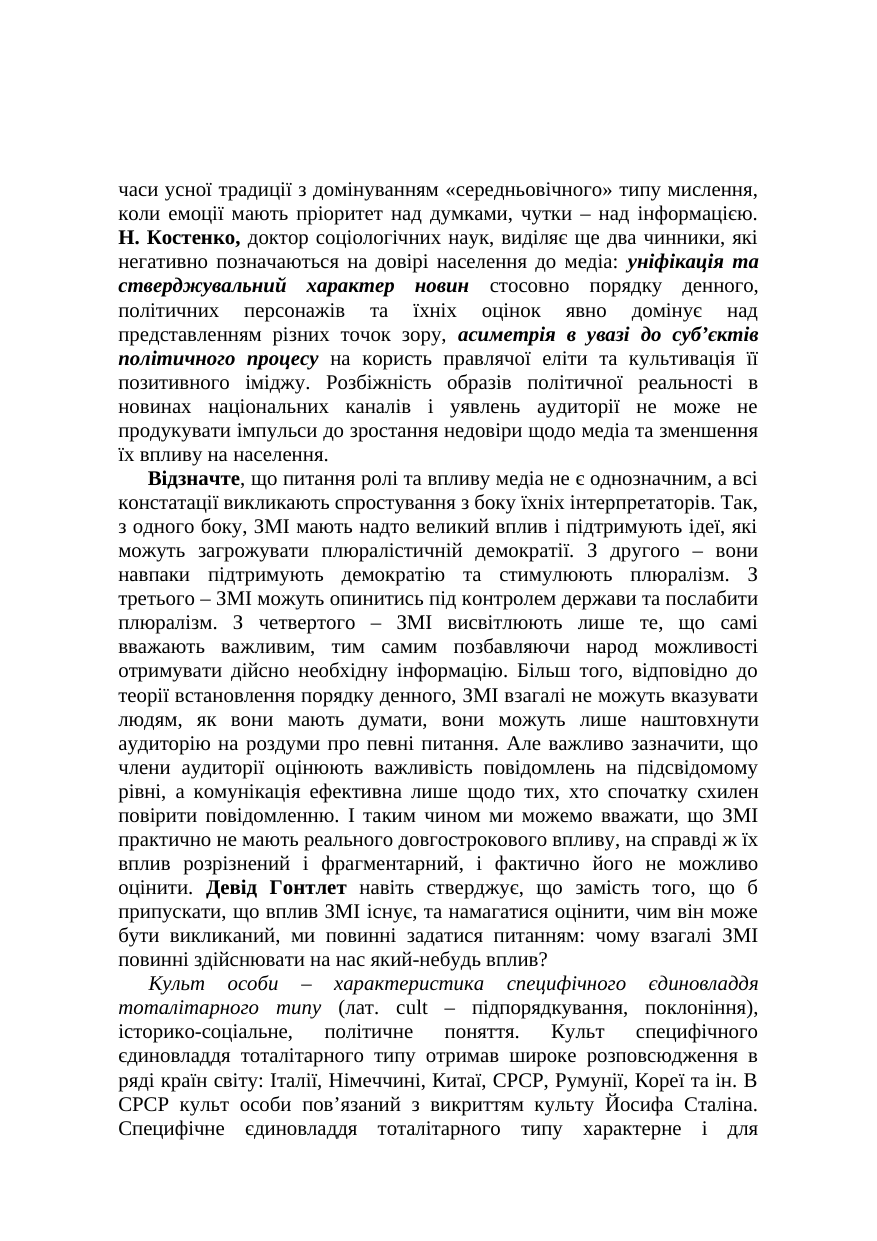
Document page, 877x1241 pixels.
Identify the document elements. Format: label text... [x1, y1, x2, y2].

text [118, 971, 759, 1140]
text Відзначте, що питання ролі та впливу медіа не є однозначним, а всі констатації викликають спростування з боку їхніх інтерпретаторів. Так, з одного боку, ЗМІ мають надто великий вплив і підтримують ідеї, які можуть загрожувати плюралістичній демократії. З другого – вони навпаки підтримують демократію та стимулюють плюралізм. З третього – ЗМІ можуть опинитись під контролем держави та послабити плюралізм. З четвертого – ЗМІ висвітлюють лише те, що самі вважають важливим, тим самим позбавляючи народ можливості отримувати дійсно необхідну інформацію. Більш того, відповідно до теорії встановлення порядку денного, ЗМІ взагалі не можуть вказувати людям, як вони мають думати, вони можуть лише наштовхнути аудиторію на роздуми про певні питання. Але важливо зазначити, що члени аудиторії оцінюють важливість повідомлень на підсвідомому рівні, а комунікація ефективна лише щодо тих, хто спочатку схилен повірити повідомленню. І таким чином ми можемо вважати, що ЗМІ практично не мають реального довгострокового впливу, на справді ж їх вплив розрізнений і фрагментарний, і фактично його не можливо оцінити. Девід Гонтлет навіть стверджує, що замість того, що б припускати, що вплив ЗМІ існує, та намагатися оцінити, чим він може бути викликаний, ми повинні задатися питанням: чому взагалі ЗМІ повинні здійснювати на нас який-небудь вплив? [118, 466, 759, 971]
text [118, 177, 759, 466]
